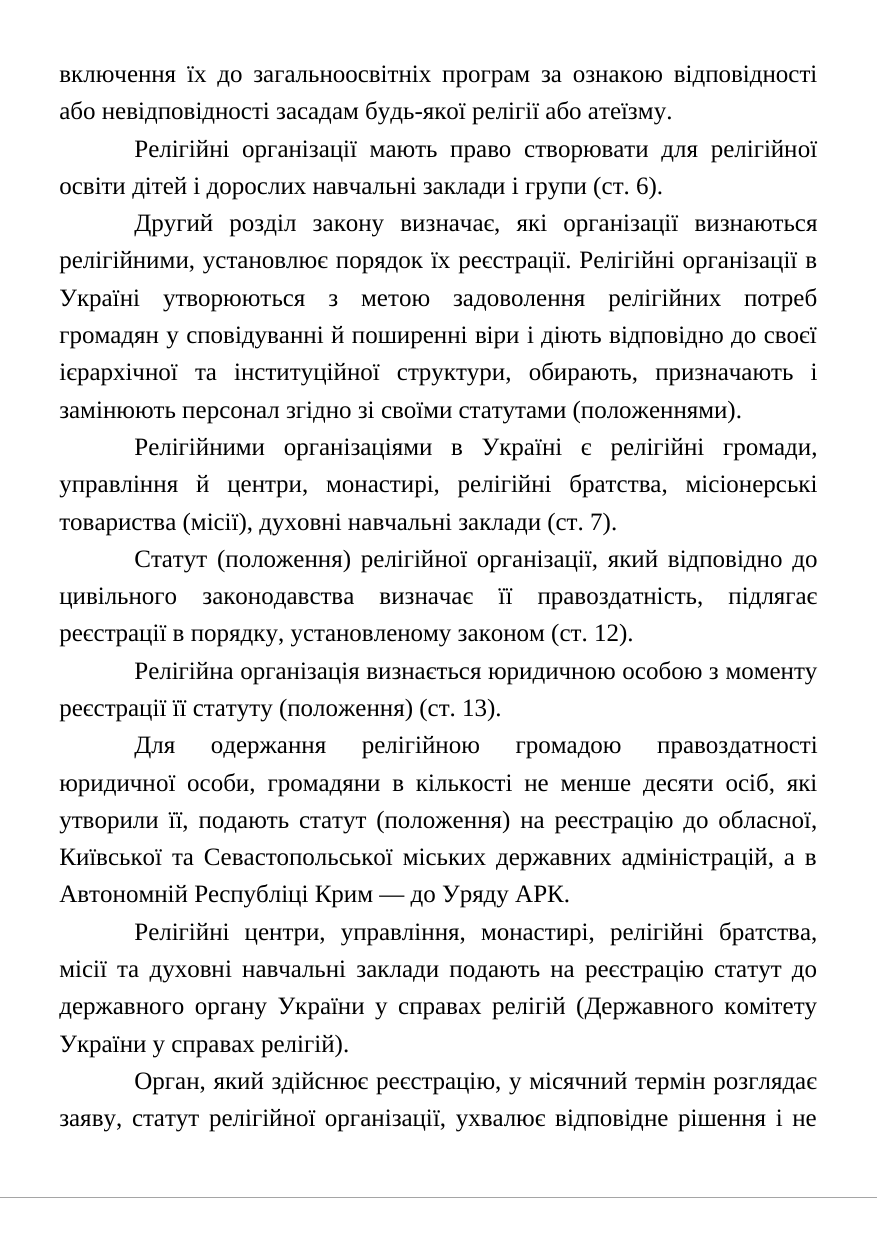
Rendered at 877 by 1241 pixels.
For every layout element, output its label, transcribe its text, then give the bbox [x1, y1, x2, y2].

text Релігійні організації мають право створювати для релігійної освіти дітей і дорослих навчальні заклади і групи (ст. 6). [59, 134, 818, 200]
text Для одержання релігійною громадою правоздатності юридичної особи, громадяни в кількості не менше десяти осіб, які утворили її, подають статут (положення) на реєстрацію до обласної, Київської та Севастопольської міських державних адміністрацій, а в Автономній Республіці Крим — до Уряду АРК. [59, 730, 818, 908]
text Релігійні центри, управління, монастирі, релігійні братства, місії та духовні навчальні заклади подають на реєстрацію статут до державного органу України у справах релігій (Державного комітету України у справах релігій). [59, 917, 818, 1057]
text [59, 1066, 818, 1132]
text Статут (положення) релігійної організації, який відповідно до цивільного законодавства визначає її правоздатність, підлягає реєстрації в порядку, установленому законом (ст. 12). [59, 544, 818, 647]
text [59, 59, 818, 125]
text Релігійними організаціями в Україні є релігійні громади, управління й центри, монастирі, релігійні братства, місіонерські товариства (місії), духовні навчальні заклади (ст. 7). [59, 432, 818, 535]
text Другий розділ закону визначає, які організації визнаються релігійними, установлює порядок їх реєстрації. Релігійні організації в Україні утворюються з метою задоволення релігійних потреб громадян у сповідуванні й поширенні віри і діють відповідно до своєї ієрархічної та інституційної структури, обирають, призначають і замінюють персонал згідно зі своїми статутами (положеннями). [59, 208, 818, 423]
text Релігійна організація визнається юридичною особою з моменту реєстрації її статуту (положення) (ст. 13). [59, 656, 818, 722]
